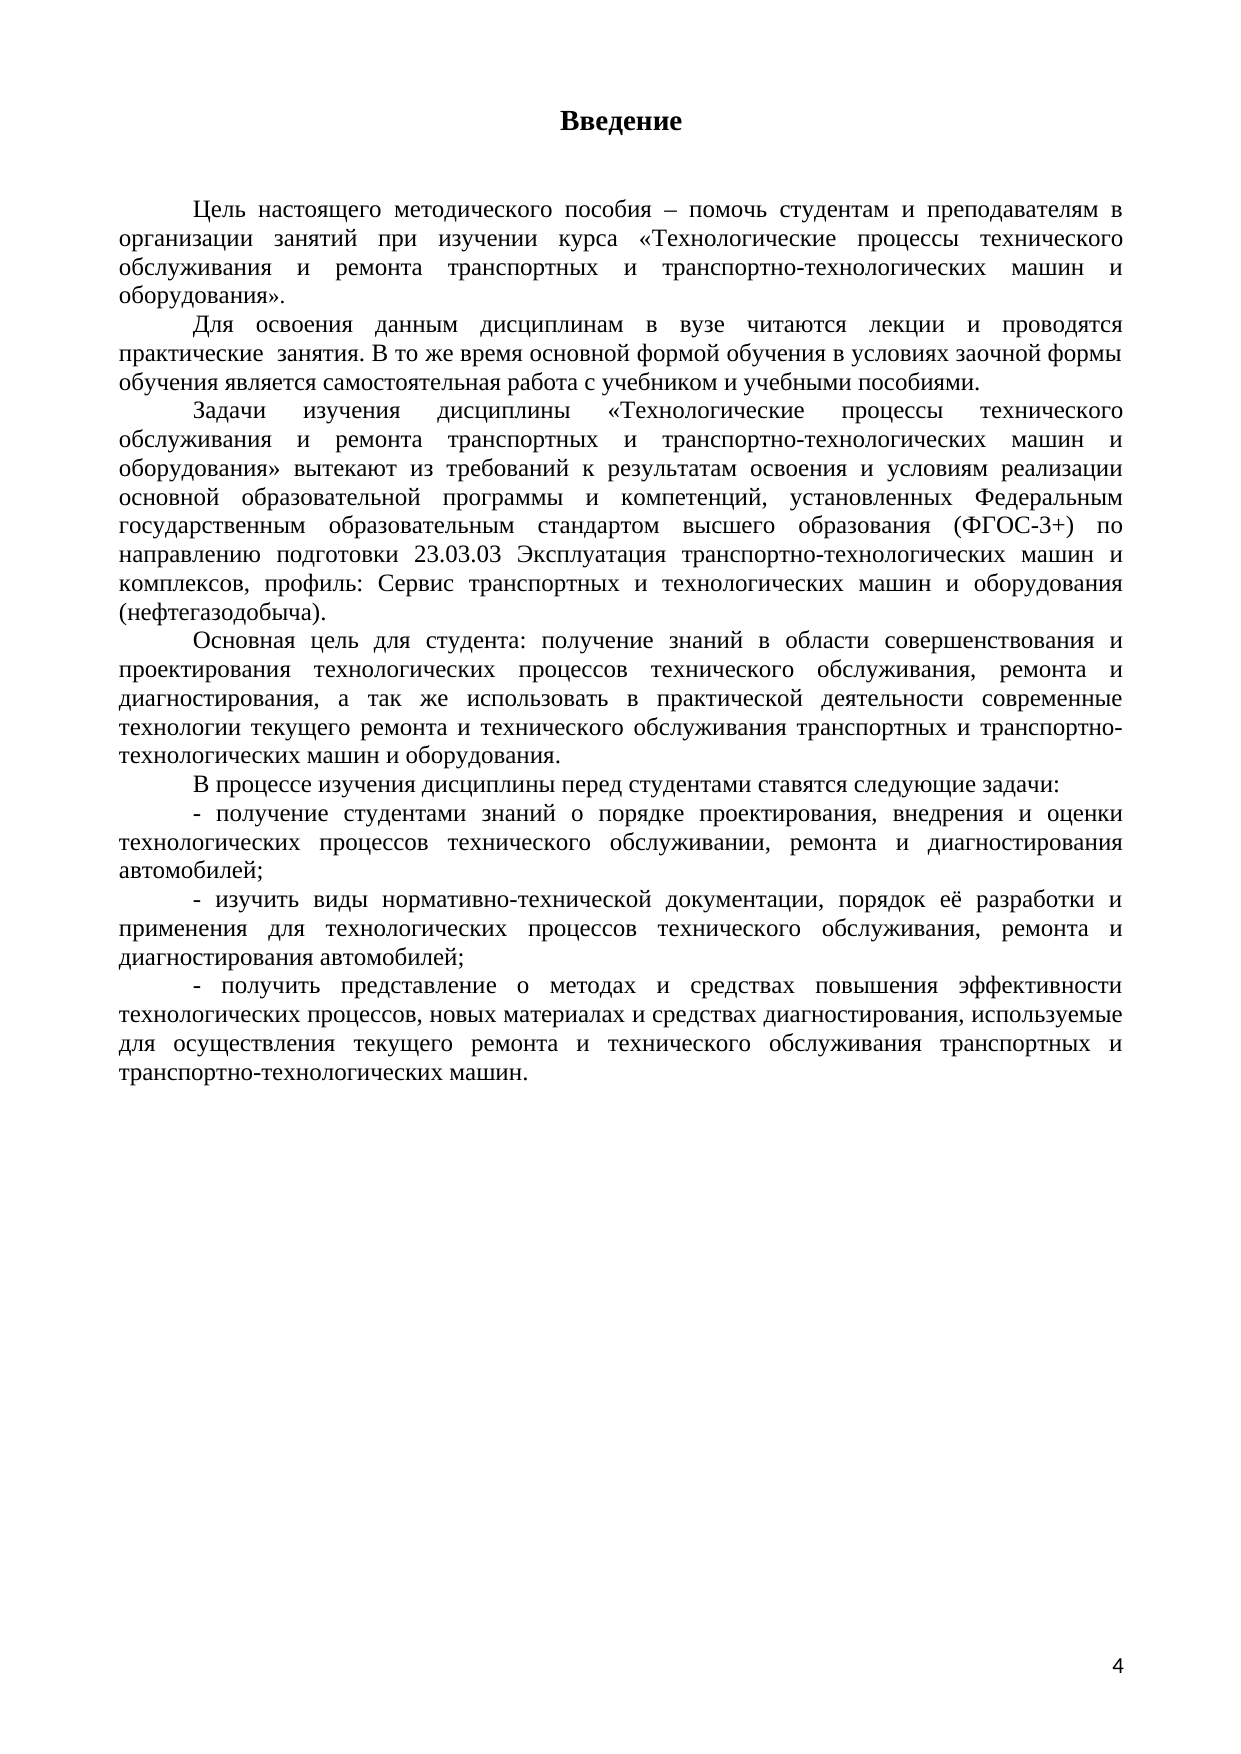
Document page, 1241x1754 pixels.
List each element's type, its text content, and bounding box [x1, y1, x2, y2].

subtitle Введение [119, 103, 1123, 137]
text В процессе изучения дисциплины перед студентами ставятся следующие задачи: [119, 769, 1123, 798]
text - получить представление о методах и средствах повышения эффективности технологических процессов, новых материалах и средствах диагностирования, используемые для осуществления текущего ремонта и технического обслуживания транспортных и транспортно-технологических машин. [119, 970, 1123, 1085]
text Основная цель для студента: получение знаний в области совершенствования и проектирования технологических процессов технического обслуживания, ремонта и диагностирования, а так же использовать в практической деятельности современные технологии текущего ремонта и технического обслуживания транспортных и транспортно-технологических машин и оборудования. [119, 625, 1123, 769]
text Цель настоящего методического пособия – помочь студентам и преподавателям в организации занятий при изучении курса «Технологические процессы технического обслуживания и ремонта транспортных и транспортно-технологических машин и оборудования». [119, 194, 1123, 309]
text Для освоения данным дисциплинам в вузе читаются лекции и проводятся практические занятия. В то же время основной формой обучения в условиях заочной формы обучения является самостоятельная работа с учебником и учебными пособиями. [119, 309, 1123, 395]
text - получение студентами знаний о порядке проектирования, внедрения и оценки технологических процессов технического обслуживании, ремонта и диагностирования автомобилей; [119, 798, 1123, 884]
text - изучить виды нормативно-технической документации, порядок её разработки и применения для технологических процессов технического обслуживания, ремонта и диагностирования автомобилей; [119, 884, 1123, 970]
text Задачи изучения дисциплины «Технологические процессы технического обслуживания и ремонта транспортных и транспортно-технологических машин и оборудования» вытекают из требований к результатам освоения и условиям реализации основной образовательной программы и компетенций, установленных Федеральным государственным образовательным стандартом высшего образования (ФГОС-3+) по направлению подготовки 23.03.03 Эксплуатация транспортно-технологических машин и комплексов, профиль: Сервис транспортных и технологических машин и оборудования (нефтегазодобыча). [119, 395, 1123, 625]
